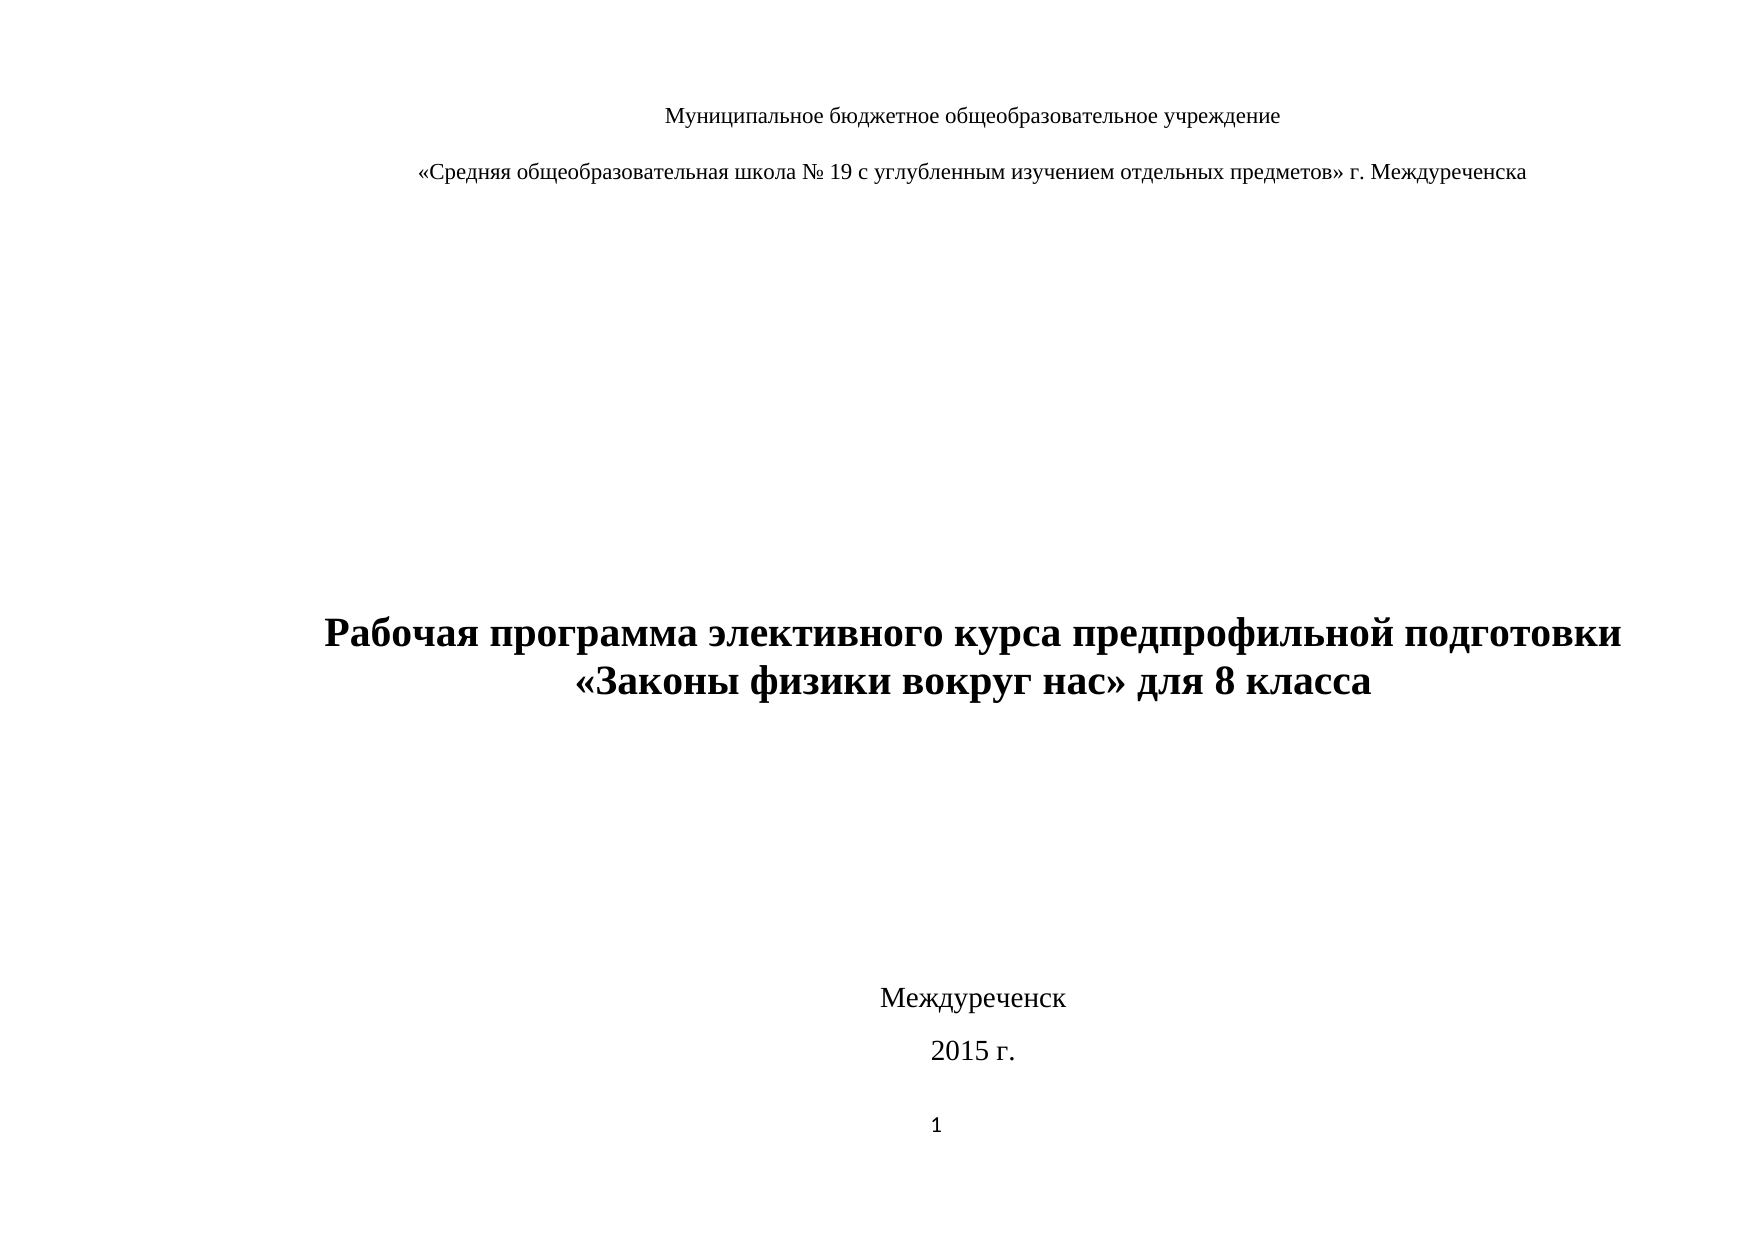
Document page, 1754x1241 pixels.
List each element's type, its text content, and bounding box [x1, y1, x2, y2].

text «Средняя общеобразовательная школа № 19 с углубленным изучением отдельных предметов» г. Междуреченска [177, 158, 1695, 184]
text 2015 г. [177, 1033, 1695, 1067]
text Рабочая программа элективного курса предпрофильной подготовки [177, 607, 1695, 655]
text «Законы физики вокруг нас» для 8 класса [177, 655, 1695, 703]
text Междуреченск [177, 980, 1695, 1014]
text Муниципальное бюджетное общеобразовательное учреждение [177, 102, 1695, 128]
